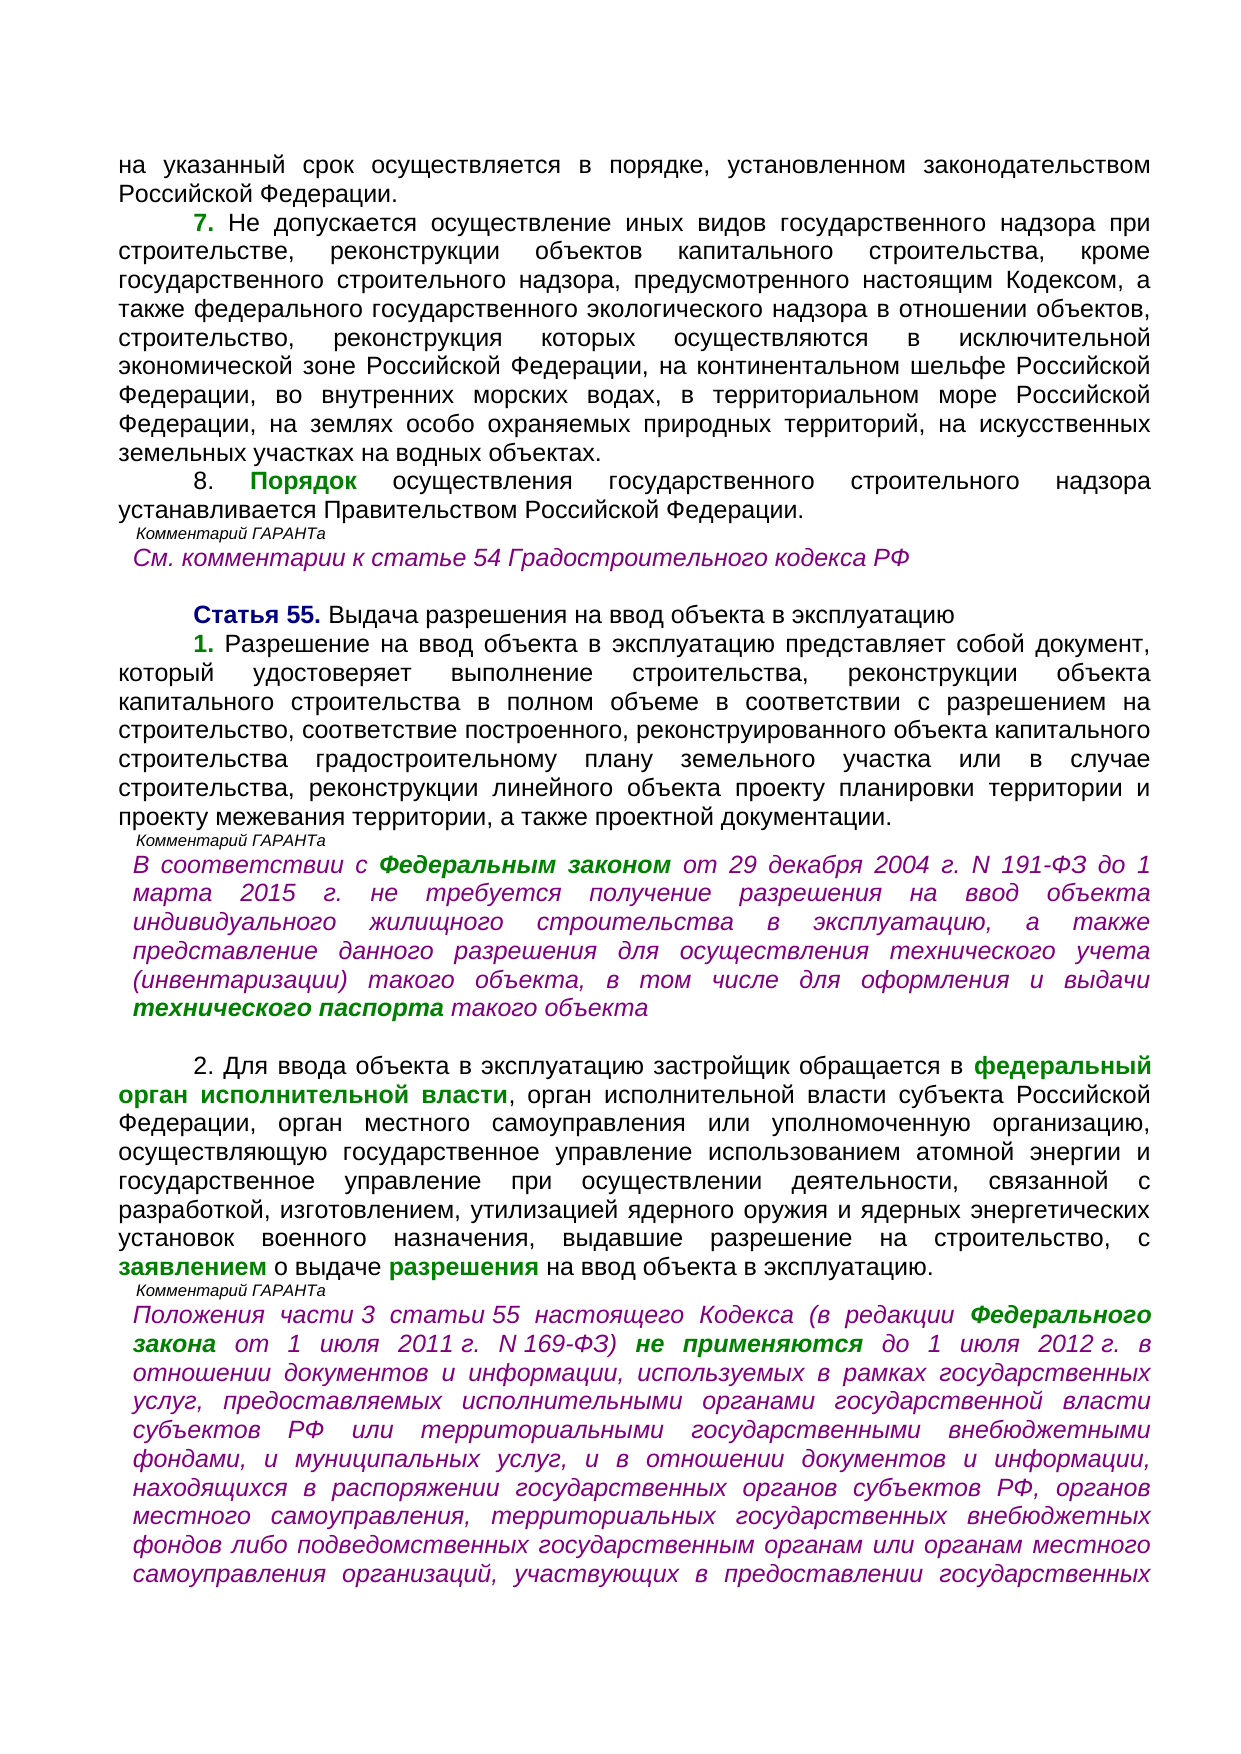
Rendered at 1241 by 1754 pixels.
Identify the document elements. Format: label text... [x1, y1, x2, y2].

text 7. Не допускается осуществление иных видов государственного надзора при строительстве, реконструкции объектов капитального строительства, кроме государственного строительного надзора, предусмотренного настоящим Кодексом, а также федерального государственного экологического надзора в отношении объектов, строительство, реконструкция которых осуществляются в исключительной экономической зоне Российской Федерации, на континентальном шельфе Российской Федерации, во внутренних морских водах, в территориальном море Российской Федерации, на землях особо охраняемых природных территорий, на искусственных земельных участках на водных объектах. [118, 207, 1152, 466]
text 8. Порядок осуществления государственного строительного надзора устанавливается Правительством Российской Федерации. [118, 466, 1152, 524]
text 2. Для ввода объекта в эксплуатацию застройщик обращается в федеральный орган исполнительной власти, орган исполнительной власти субъекта Российской Федерации, орган местного самоуправления или уполномоченную организацию, осуществляющую государственное управление использованием атомной энергии и государственное управление при осуществлении деятельности, связанной с разработкой, изготовлением, утилизацией ядерного оружия и ядерных энергетических установок военного назначения, выдавшие разрешение на строительство, с заявлением о выдаче разрешения на ввод объекта в эксплуатацию. [118, 1051, 1152, 1281]
text Комментарий ГАРАНТа [136, 524, 1152, 543]
text Статья 55. Выдача разрешения на ввод объекта в эксплуатацию [193, 600, 1152, 629]
text См. комментарии к статье 54 Градостроительного кодекса РФ [133, 543, 1152, 572]
text В соответствии с Федеральным законом от 29 декабря 2004 г. N 191-ФЗ до 1 марта 2015 г. не требуется получение разрешения на ввод объекта индивидуального жилищного строительства в эксплуатацию, а также представление данного разрешения для осуществления технического учета (инвентаризации) такого объекта, в том числе для оформления и выдачи технического паспорта такого объекта [133, 849, 1152, 1022]
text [133, 1300, 1152, 1587]
text 1. Разрешение на ввод объекта в эксплуатацию представляет собой документ, который удостоверяет выполнение строительства, реконструкции объекта капитального строительства в полном объеме в соответствии с разрешением на строительство, соответствие построенного, реконструированного объекта капитального строительства градостроительному плану земельного участка или в случае строительства, реконструкции линейного объекта проекту планировки территории и проекту межевания территории, а также проектной документации. [118, 629, 1152, 830]
text Комментарий ГАРАНТа [136, 830, 1152, 849]
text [118, 150, 1152, 207]
text Комментарий ГАРАНТа [136, 1281, 1152, 1300]
